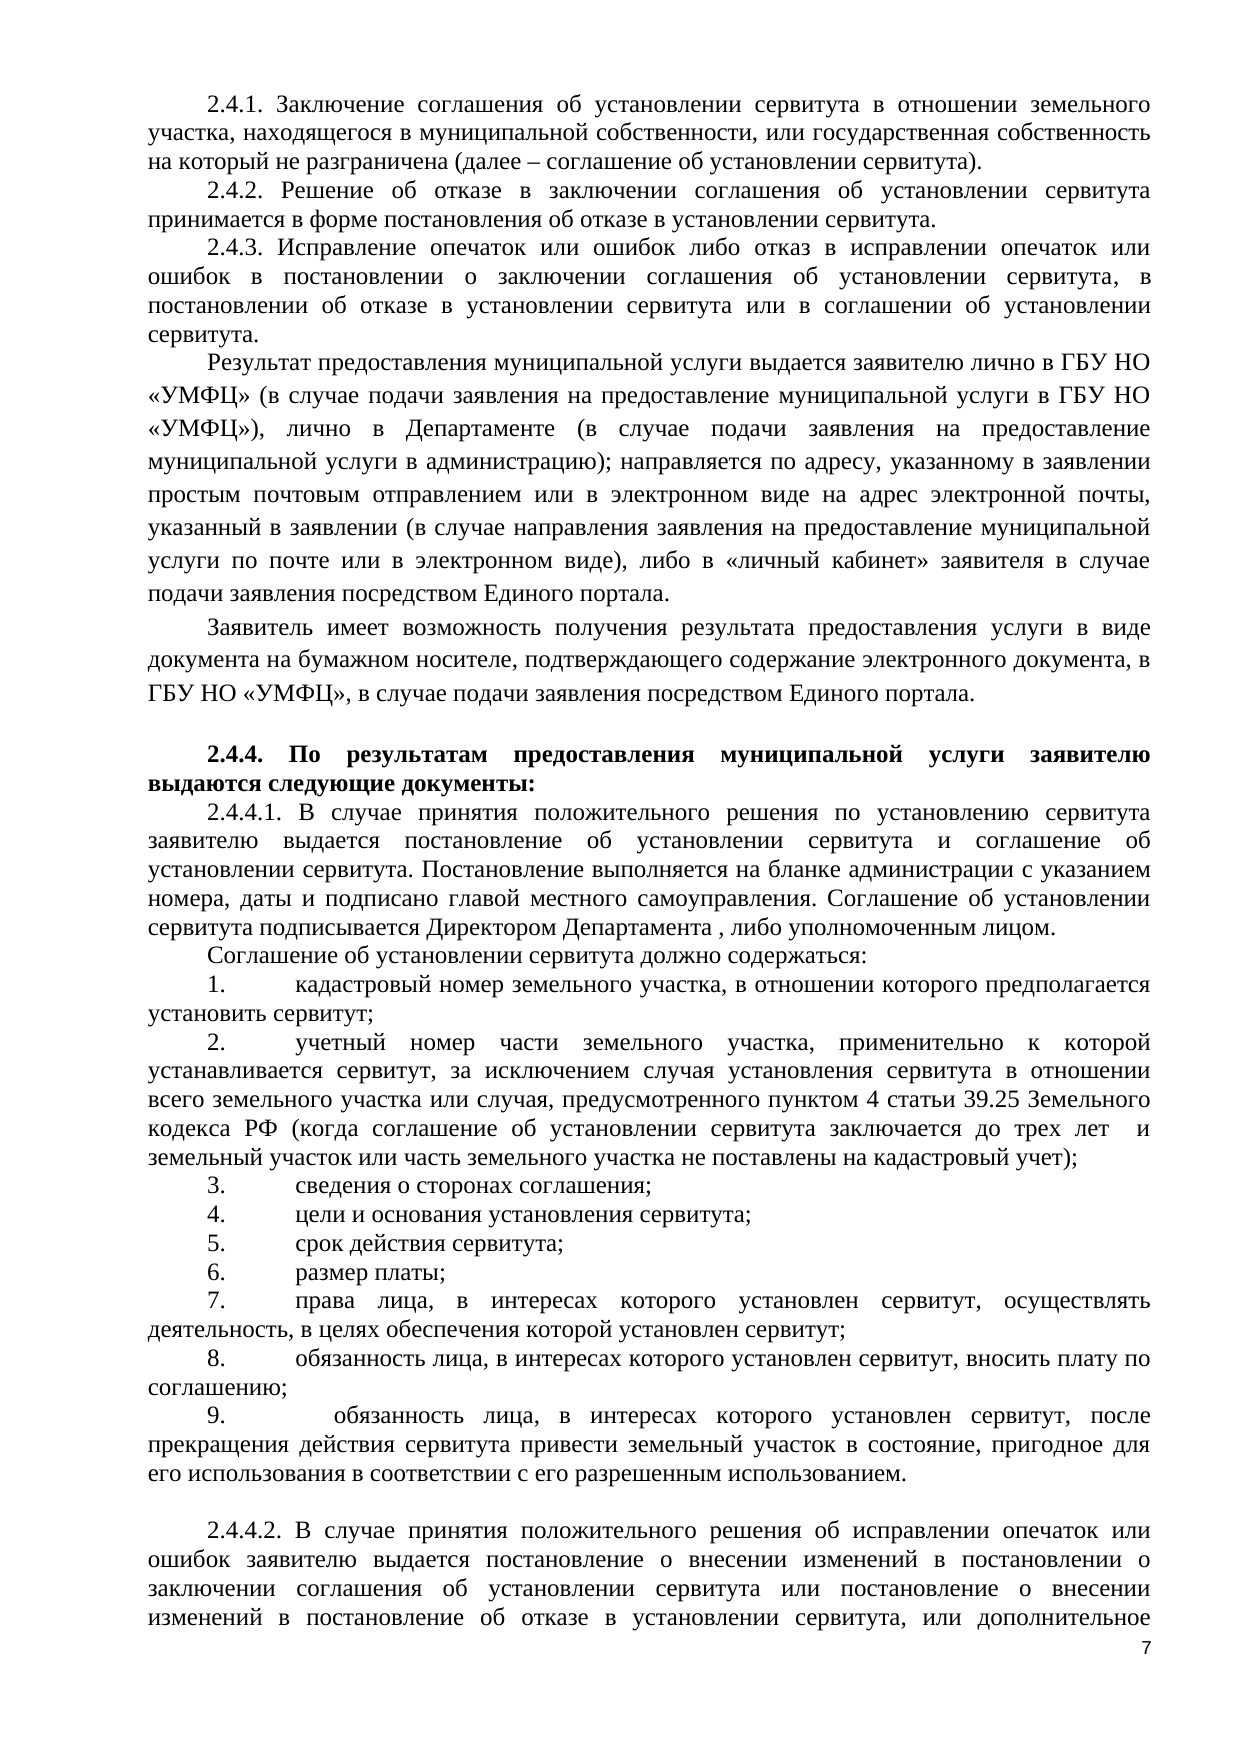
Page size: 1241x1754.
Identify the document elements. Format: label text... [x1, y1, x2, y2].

text Заявитель имеет возможность получения результата предоставления услуги в виде документа на бумажном носителе, подтверждающего содержание электронного документа, в ГБУ НО «УМФЦ», в случае подачи заявления посредством Единого портала. [148, 612, 1152, 706]
text 2.4.4. По результатам предоставления муниципальной услуги заявителю выдаются следующие документы: [148, 739, 1152, 797]
list срок действия сервитута; [148, 1228, 1152, 1257]
list обязанность лица, в интересах которого установлен сервитут, после прекращения действия сервитута привести земельный участок в состояние, пригодное для его использования в соответствии с его разрешенным использованием. [148, 1401, 1152, 1487]
list обязанность лица, в интересах которого установлен сервитут, вносить плату по соглашению; [148, 1343, 1152, 1401]
text 2.4.1. Заключение соглашения об установлении сервитута в отношении земельного участка, находящегося в муниципальной собственности, или государственная собственность на который не разграничена (далее – соглашение об установлении сервитута). [148, 89, 1152, 175]
text Соглашение об установлении сервитута должно содержаться: [148, 941, 1152, 969]
list сведения о сторонах соглашения; [148, 1171, 1152, 1199]
text 2.4.3. Исправление опечаток или ошибок либо отказ в исправлении опечаток или ошибок в постановлении о заключении соглашения об установлении сервитута, в постановлении об отказе в установлении сервитута или в соглашении об установлении сервитута. [148, 232, 1152, 347]
list права лица, в интересах которого установлен сервитут, осуществлять деятельность, в целях обеспечения которой установлен сервитут; [148, 1286, 1152, 1343]
list кадастровый номер земельного участка, в отношении которого предполагается установить сервитут; [148, 969, 1152, 1027]
text 2.4.2. Решение об отказе в заключении соглашения об установлении сервитута принимается в форме постановления об отказе в установлении сервитута. [148, 175, 1152, 232]
list размер платы; [148, 1257, 1152, 1286]
text 2.4.4.1. В случае принятия положительного решения по установлению сервитута заявителю выдается постановление об установлении сервитута и соглашение об установлении сервитута. Постановление выполняется на бланке администрации с указанием номера, даты и подписано главой местного самоуправления. Соглашение об установлении сервитута подписывается Директором Департамента , либо уполномоченным лицом. [148, 797, 1152, 941]
list учетный номер части земельного участка, применительно к которой устанавливается сервитут, за исключением случая установления сервитута в отношении всего земельного участка или случая, предусмотренного пунктом 4 статьи 39.25 Земельного кодекса РФ (когда соглашение об установлении сервитута заключается до трех лет и земельный участок или часть земельного участка не поставлены на кадастровый учет); [148, 1027, 1152, 1171]
list цели и основания установления сервитута; [148, 1199, 1152, 1228]
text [148, 1516, 1152, 1631]
text Результат предоставления муниципальной услуги выдается заявителю лично в ГБУ НО «УМФЦ» (в случае подачи заявления на предоставление муниципальной услуги в ГБУ НО «УМФЦ»), лично в Департаменте (в случае подачи заявления на предоставление муниципальной услуги в администрацию); направляется по адресу, указанному в заявлении простым почтовым отправлением или в электронном виде на адрес электронной почты, указанный в заявлении (в случае направления заявления на предоставление муниципальной услуги по почте или в электронном виде), либо в «личный кабинет» заявителя в случае подачи заявления посредством Единого портала. [148, 347, 1152, 607]
